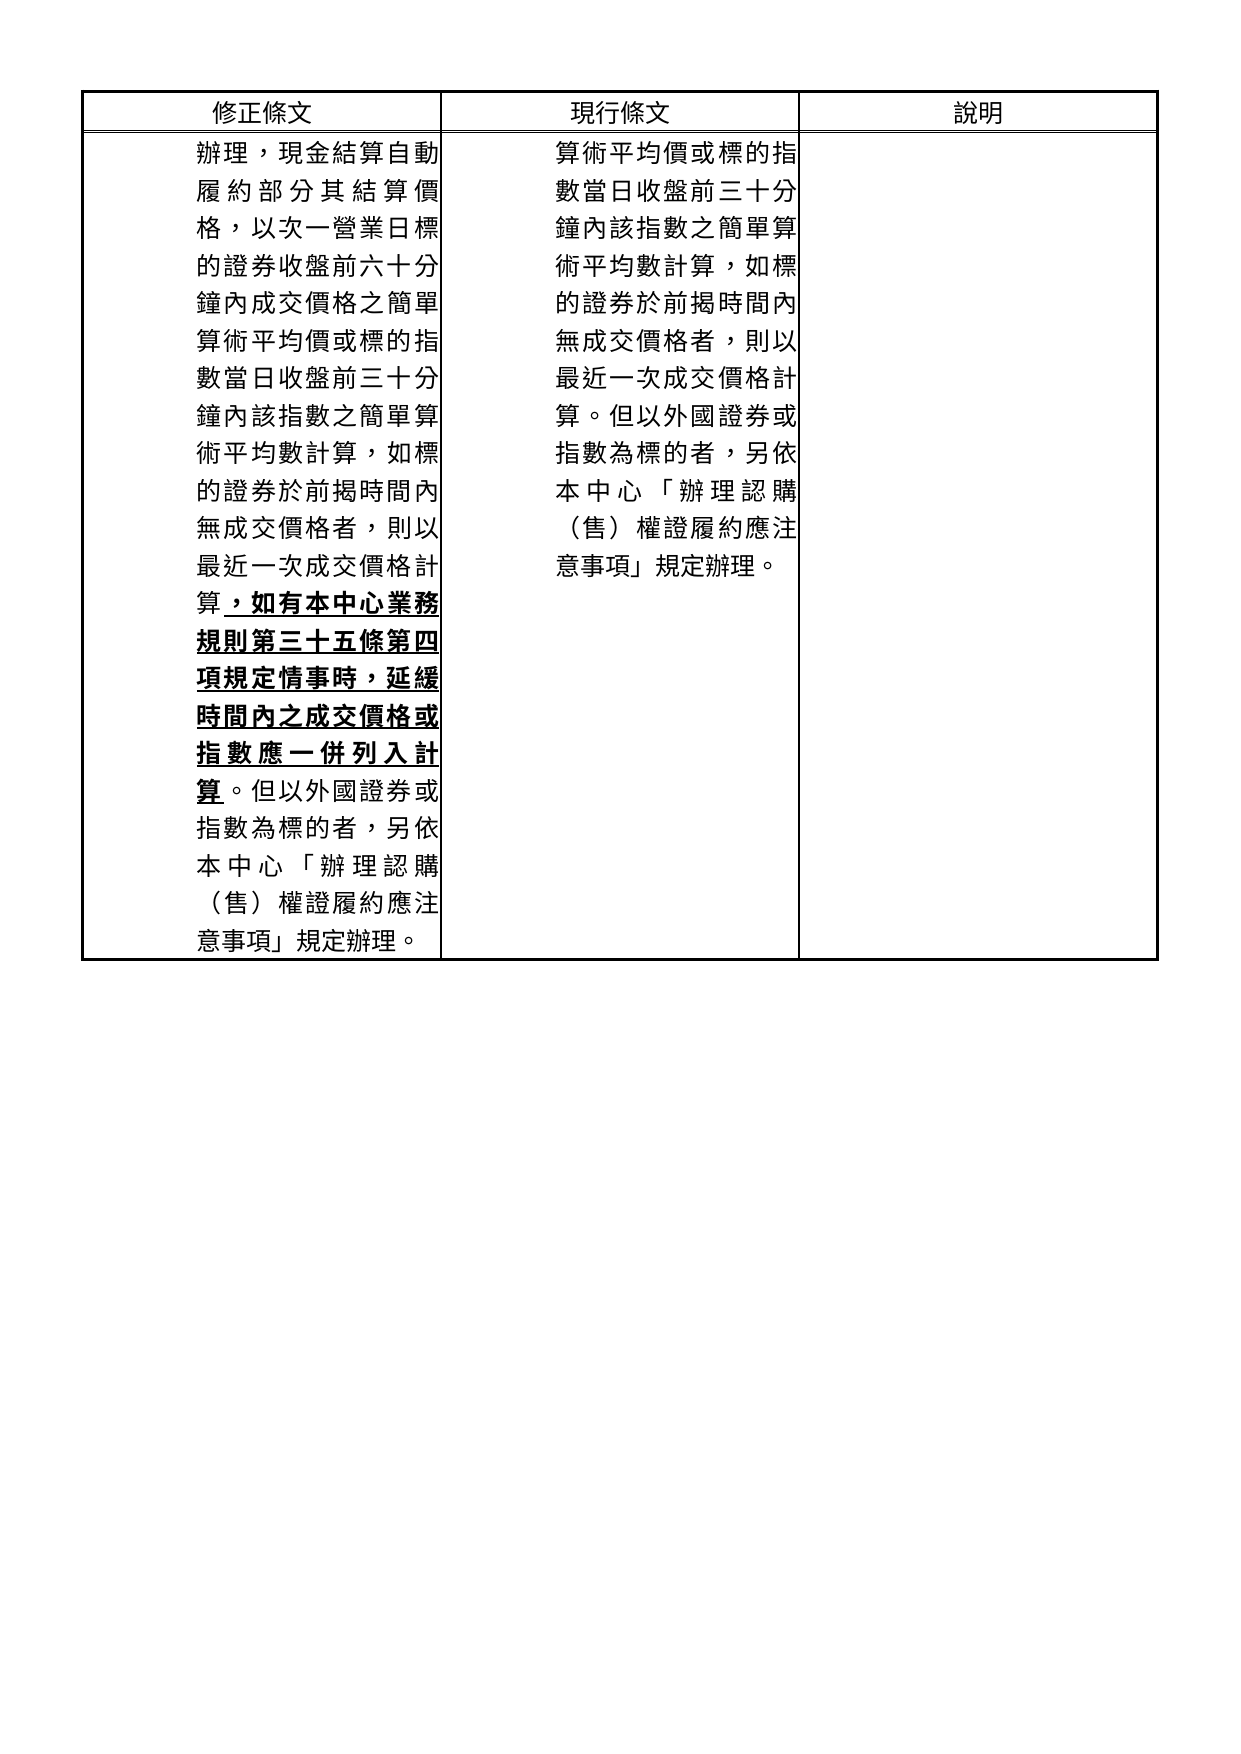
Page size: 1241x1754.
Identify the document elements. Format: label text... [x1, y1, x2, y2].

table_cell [442, 133, 798, 958]
table_header 修正條文 [84, 93, 440, 130]
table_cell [84, 133, 440, 958]
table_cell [800, 133, 1156, 958]
table_header 現行條文 [442, 93, 798, 130]
table_header 說明 [800, 93, 1156, 130]
